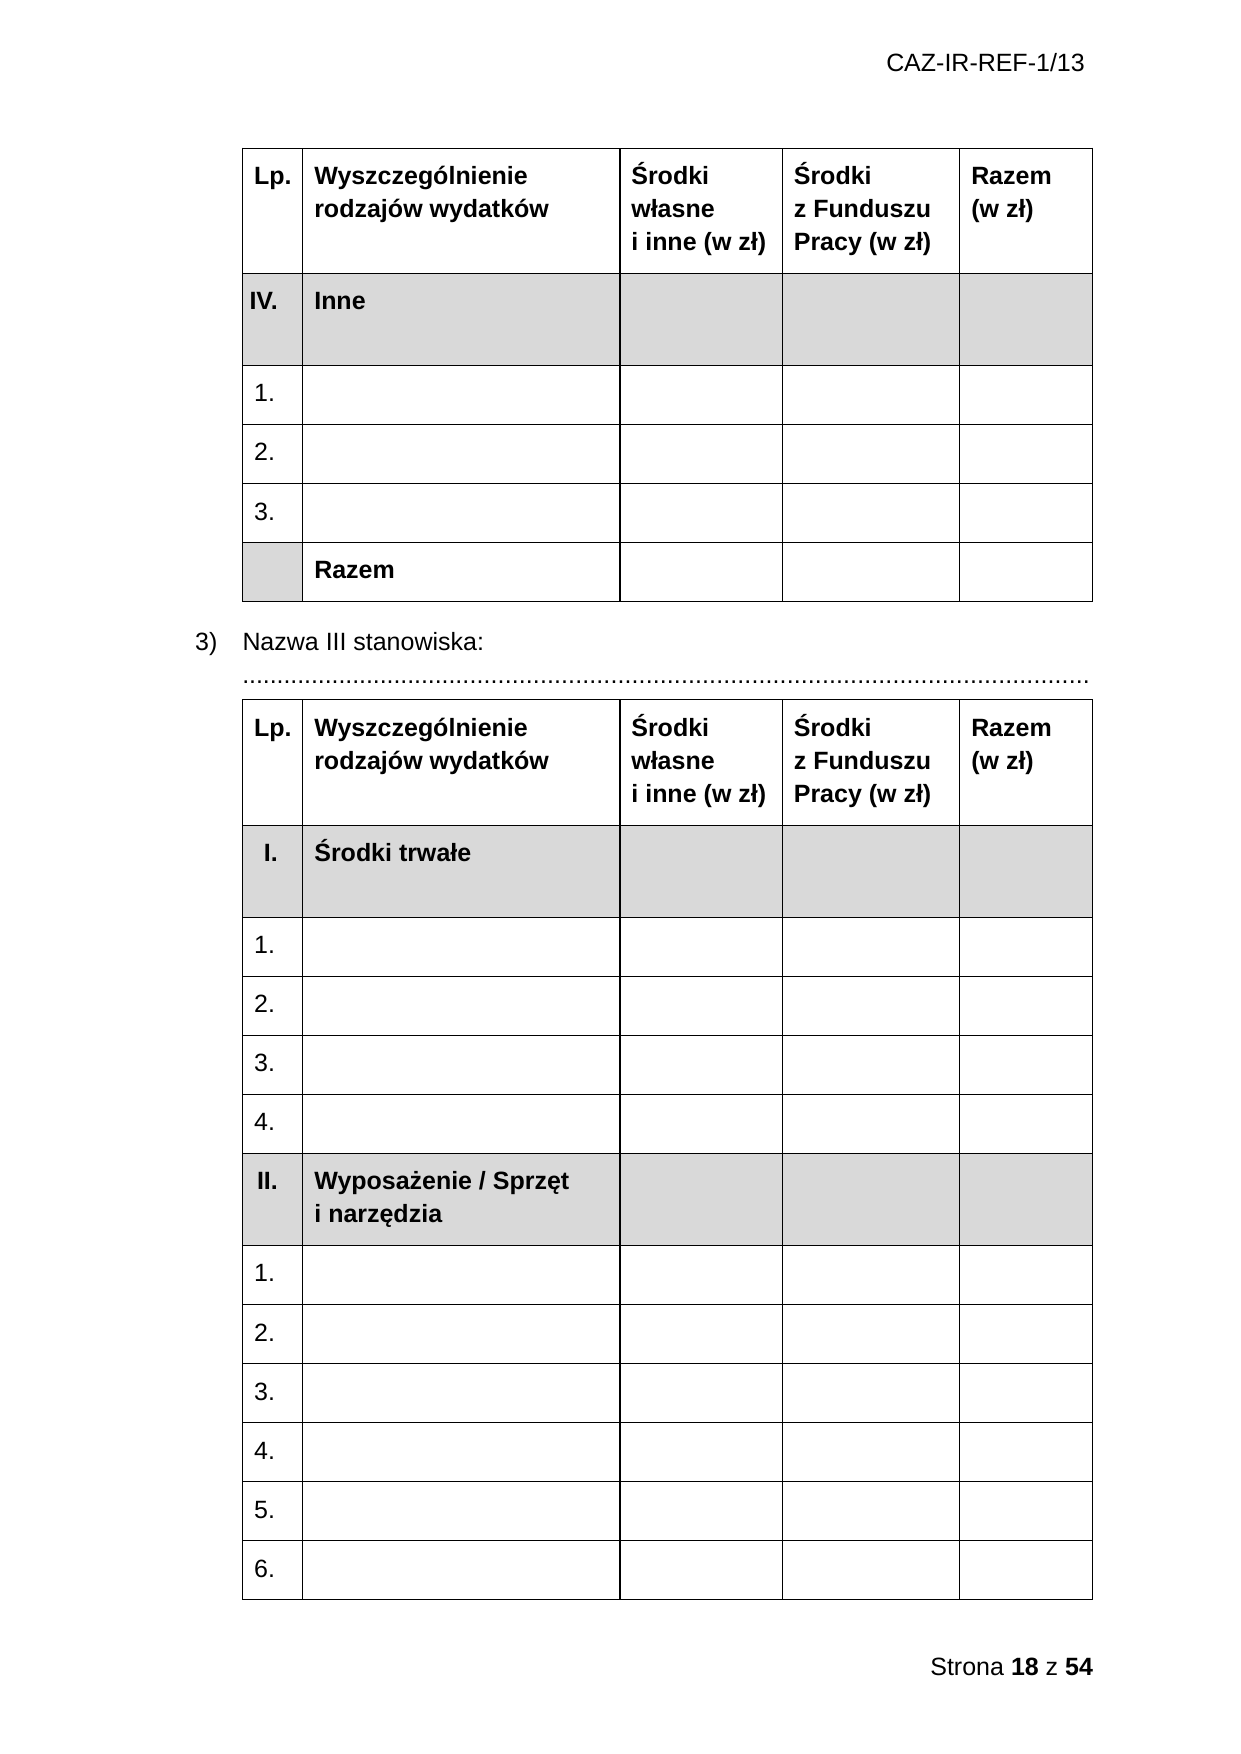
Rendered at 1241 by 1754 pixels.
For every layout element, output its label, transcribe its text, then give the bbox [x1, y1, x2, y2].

table_cell [960, 1305, 1092, 1363]
table_cell [303, 1364, 619, 1422]
table_cell [621, 1423, 782, 1481]
table_cell [243, 826, 302, 917]
table_cell [303, 1541, 619, 1599]
table_header Razem (w zł) [960, 700, 1092, 824]
table_cell [303, 1305, 619, 1363]
table_cell Wyposażenie / Sprzęt i narzędzia [303, 1154, 619, 1245]
table_cell [303, 1246, 619, 1304]
table_header Środki z Funduszu Pracy (w zł) [783, 700, 959, 824]
table_cell Środki trwałe [303, 826, 619, 917]
table_cell [243, 274, 302, 365]
table_cell [303, 366, 619, 424]
table_cell [621, 1246, 782, 1304]
table_cell 6. [243, 1541, 302, 1599]
table_header Razem (w zł) [960, 149, 1092, 273]
table_cell [621, 543, 782, 601]
table_cell [783, 1246, 959, 1304]
table_cell [783, 484, 959, 542]
table_cell [621, 1036, 782, 1094]
table_header Wyszczególnienie rodzajów wydatków [303, 700, 619, 824]
table_header Lp. [243, 149, 302, 273]
table_cell [243, 543, 302, 601]
table_cell [960, 274, 1092, 365]
table_cell [243, 1154, 302, 1245]
table_cell 1. [243, 1246, 302, 1304]
table_cell [303, 1095, 619, 1153]
table_cell [960, 918, 1092, 976]
table_cell 4. [243, 1423, 302, 1481]
table_cell [783, 826, 959, 917]
table_cell [621, 918, 782, 976]
table_cell [783, 1541, 959, 1599]
table_header Lp. [243, 700, 302, 824]
table_cell 3. [243, 1036, 302, 1094]
table_cell 5. [243, 1482, 302, 1540]
table_cell [960, 1541, 1092, 1599]
table_cell 1. [243, 366, 302, 424]
table_cell [960, 1036, 1092, 1094]
table_header Środki z Funduszu Pracy (w zł) [783, 149, 959, 273]
table_cell [621, 826, 782, 917]
table_cell [783, 366, 959, 424]
table_cell [783, 543, 959, 601]
table_cell 3. [243, 484, 302, 542]
table_cell [303, 425, 619, 483]
table_cell [783, 425, 959, 483]
table_cell 2. [243, 1305, 302, 1363]
table_cell [621, 1305, 782, 1363]
table_cell [960, 1423, 1092, 1481]
table_cell 3. [243, 1364, 302, 1422]
table_cell [303, 977, 619, 1035]
table_cell [783, 1154, 959, 1245]
table_cell [783, 1482, 959, 1540]
table_cell [303, 918, 619, 976]
table_cell [783, 1036, 959, 1094]
table_header Środki własne i inne (w zł) [621, 149, 782, 273]
table_cell 1. [243, 918, 302, 976]
table_cell [621, 1541, 782, 1599]
table_cell [621, 1095, 782, 1153]
table_header Środki własne i inne (w zł) [621, 700, 782, 824]
table_cell [783, 1305, 959, 1363]
table_cell [783, 274, 959, 365]
table_cell [783, 1423, 959, 1481]
table_cell [303, 1036, 619, 1094]
list Nazwa III stanowiska: [195, 627, 1093, 689]
table_cell Inne [303, 274, 619, 365]
table_cell [621, 1482, 782, 1540]
table_cell [621, 425, 782, 483]
table_cell [960, 366, 1092, 424]
table_cell Razem [303, 543, 619, 601]
table_cell [960, 1246, 1092, 1304]
table_cell [960, 484, 1092, 542]
table_cell [960, 425, 1092, 483]
table_cell [621, 1364, 782, 1422]
table_cell [783, 977, 959, 1035]
table_cell [960, 1154, 1092, 1245]
table_cell [960, 826, 1092, 917]
table_cell [621, 366, 782, 424]
table_cell [960, 543, 1092, 601]
table_cell [303, 1482, 619, 1540]
table_cell [783, 1364, 959, 1422]
table_cell [783, 918, 959, 976]
table_cell [960, 1364, 1092, 1422]
table_cell [621, 1154, 782, 1245]
table_cell [960, 1095, 1092, 1153]
table_cell [303, 484, 619, 542]
table_cell [621, 977, 782, 1035]
table_cell [960, 1482, 1092, 1540]
table_cell 2. [243, 425, 302, 483]
table_cell [621, 484, 782, 542]
table_cell 4. [243, 1095, 302, 1153]
table_cell [783, 1095, 959, 1153]
table_cell [303, 1423, 619, 1481]
table_cell 2. [243, 977, 302, 1035]
table_header Wyszczególnienie rodzajów wydatków [303, 149, 619, 273]
table_cell [621, 274, 782, 365]
table_cell [960, 977, 1092, 1035]
